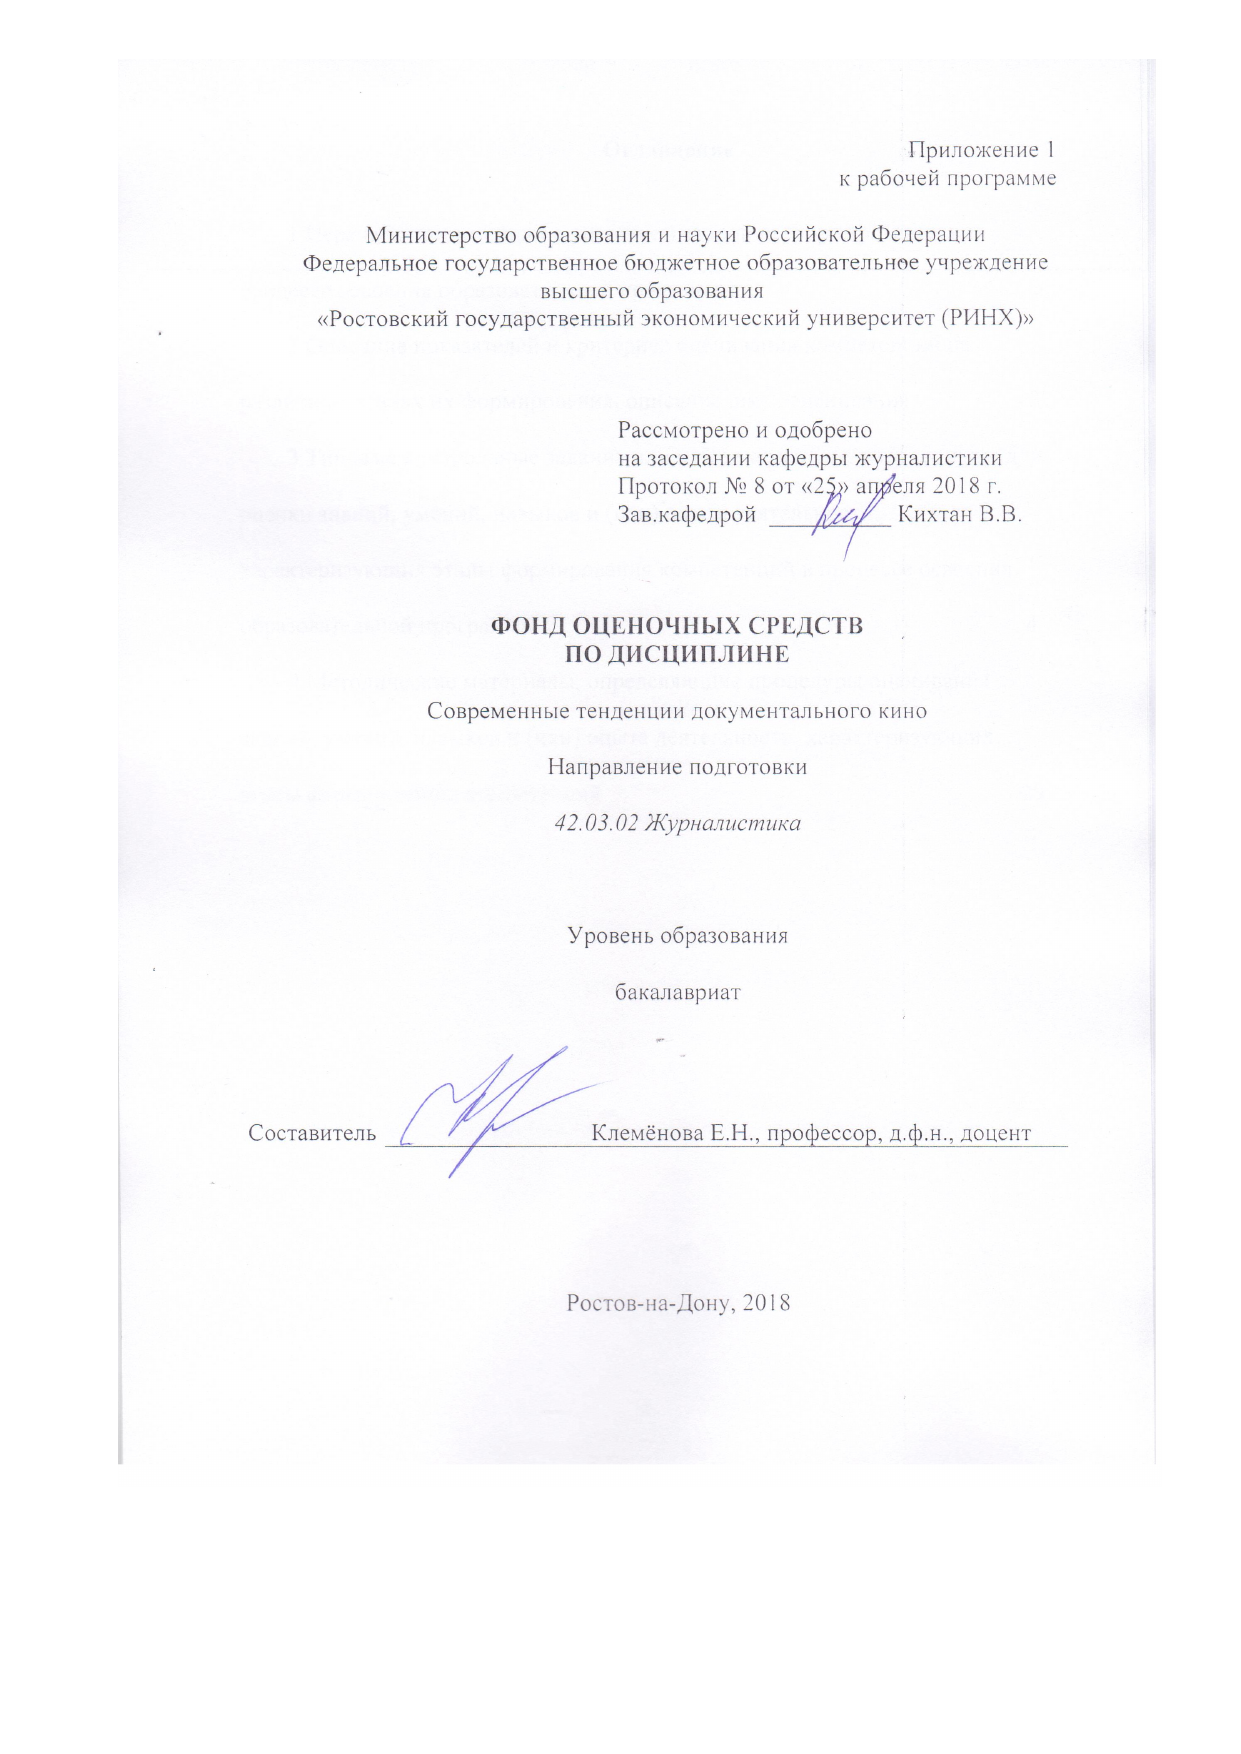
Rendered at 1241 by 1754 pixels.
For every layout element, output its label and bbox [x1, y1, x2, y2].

picture [118, 59, 1162, 1487]
